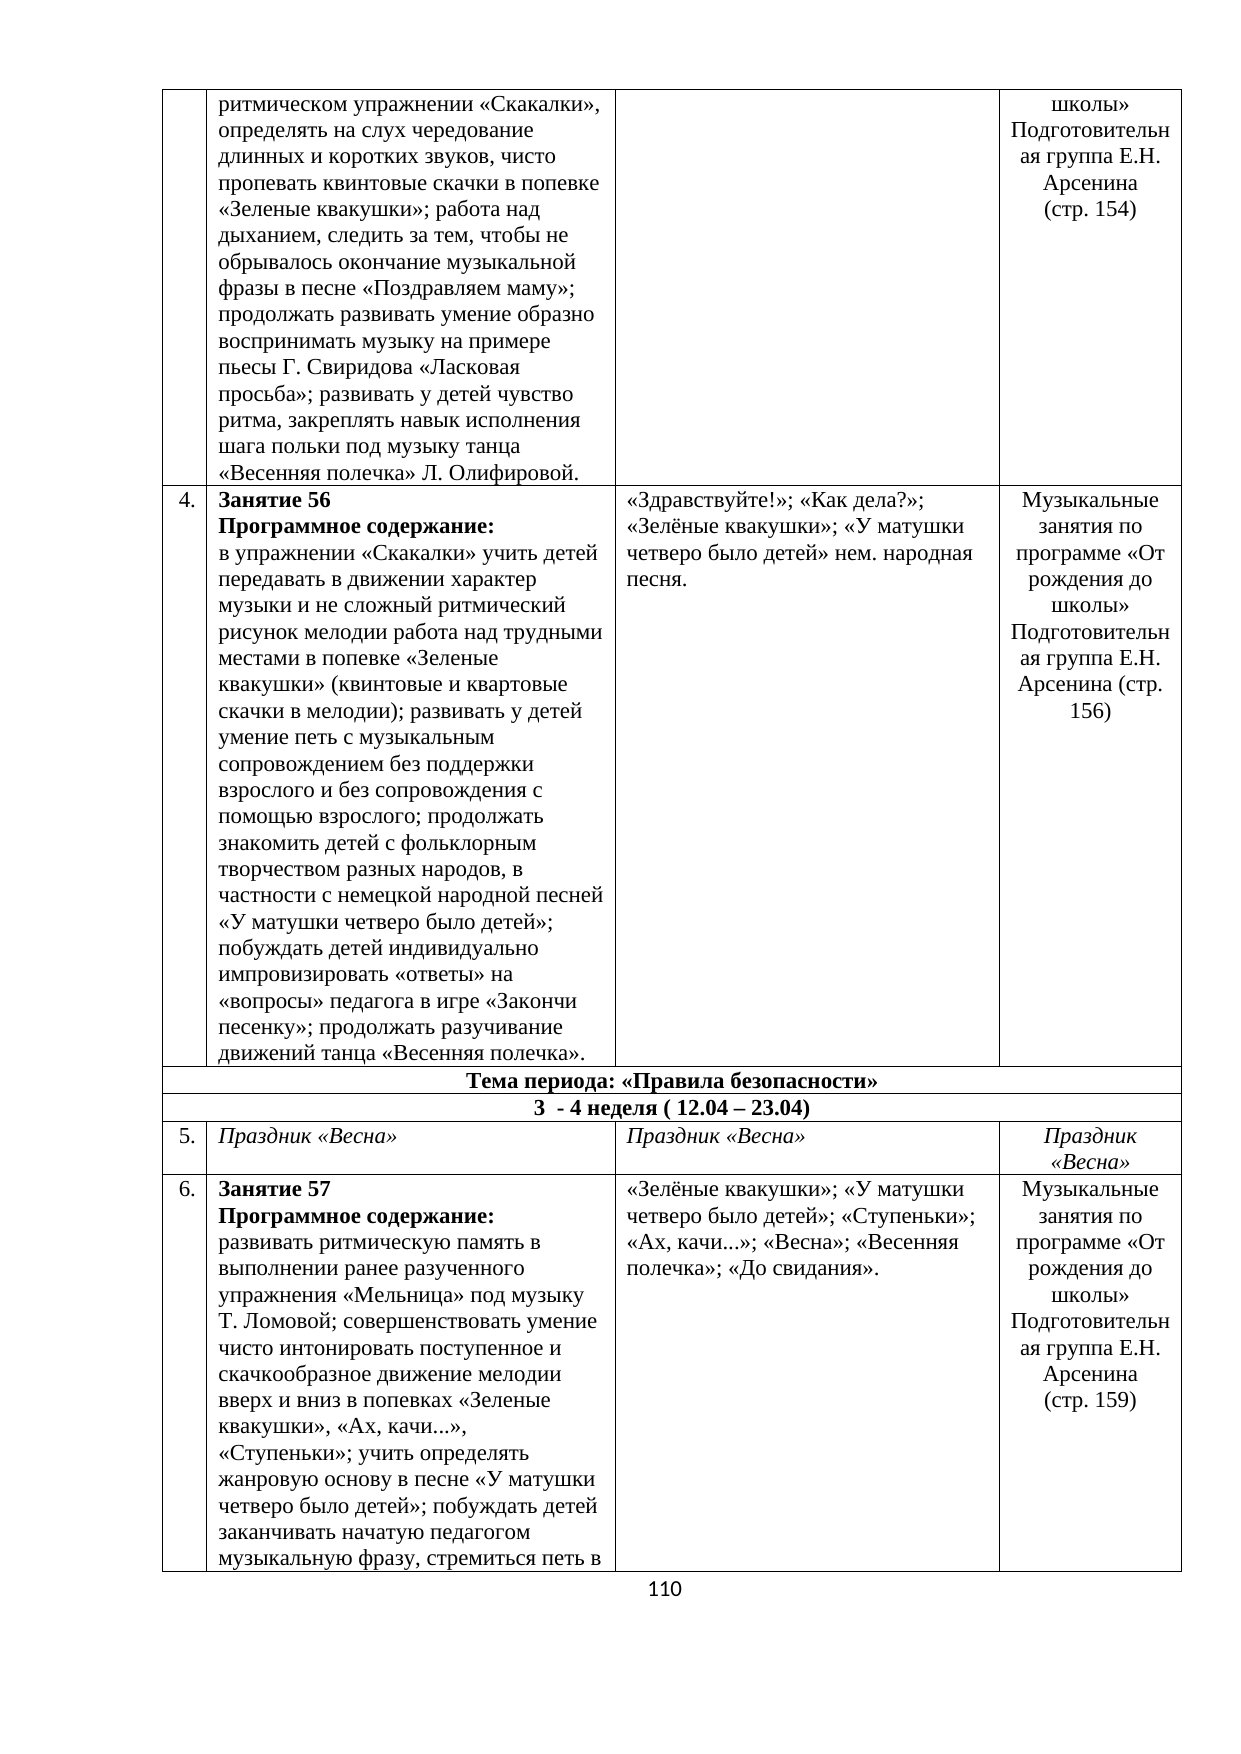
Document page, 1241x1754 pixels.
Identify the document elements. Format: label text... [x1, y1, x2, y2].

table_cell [1000, 1175, 1181, 1571]
table_cell Тема периода: «Правила безопасности» [163, 1067, 1181, 1093]
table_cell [207, 1175, 615, 1571]
table_cell «Здравствуйте!»; «Как дела?»; «Зелёные квакушки»; «У матушки четверо было детей» нем. народная песня. [616, 486, 999, 1066]
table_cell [207, 90, 615, 485]
table_cell 6. [163, 1175, 206, 1571]
table_cell 3 - 4 неделя ( 12.04 – 23.04) [163, 1094, 1181, 1121]
table_cell 3. [163, 90, 206, 485]
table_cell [1000, 90, 1181, 485]
table_cell Праздник «Весна» [1000, 1122, 1181, 1174]
table_cell Праздник «Весна» [207, 1122, 615, 1174]
table_cell 4. [163, 486, 206, 1066]
table_cell Праздник «Весна» [616, 1122, 999, 1174]
table_cell 5. [163, 1122, 206, 1174]
table_cell Занятие 56 Программное содержание: в упражнении «Скакалки» учить детей передавать в движении характер музыки и не сложный ритмический рисунок мелодии работа над трудными местами в попевке «Зеленые квакушки» (квинтовые и квартовые скачки в мелодии); развивать у детей умение петь с музыкальным сопровождением без поддержки взрослого и без сопровождения с помощью взрослого; продолжать знакомить детей с фольклорным творчеством разных народов, в частности с немецкой народной песней «У матушки четверо было детей»; побуждать детей индивидуально импровизировать «ответы» на «вопросы» педагога в игре «Закончи песенку»; продолжать разучивание движений танца «Весенняя полечка». [207, 486, 615, 1066]
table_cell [616, 1175, 999, 1571]
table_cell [616, 90, 999, 485]
table_cell Музыкальные занятия по программе «От рождения до школы» Подготовительная группа Е.Н. Арсенина (стр. 156) [1000, 486, 1181, 1066]
